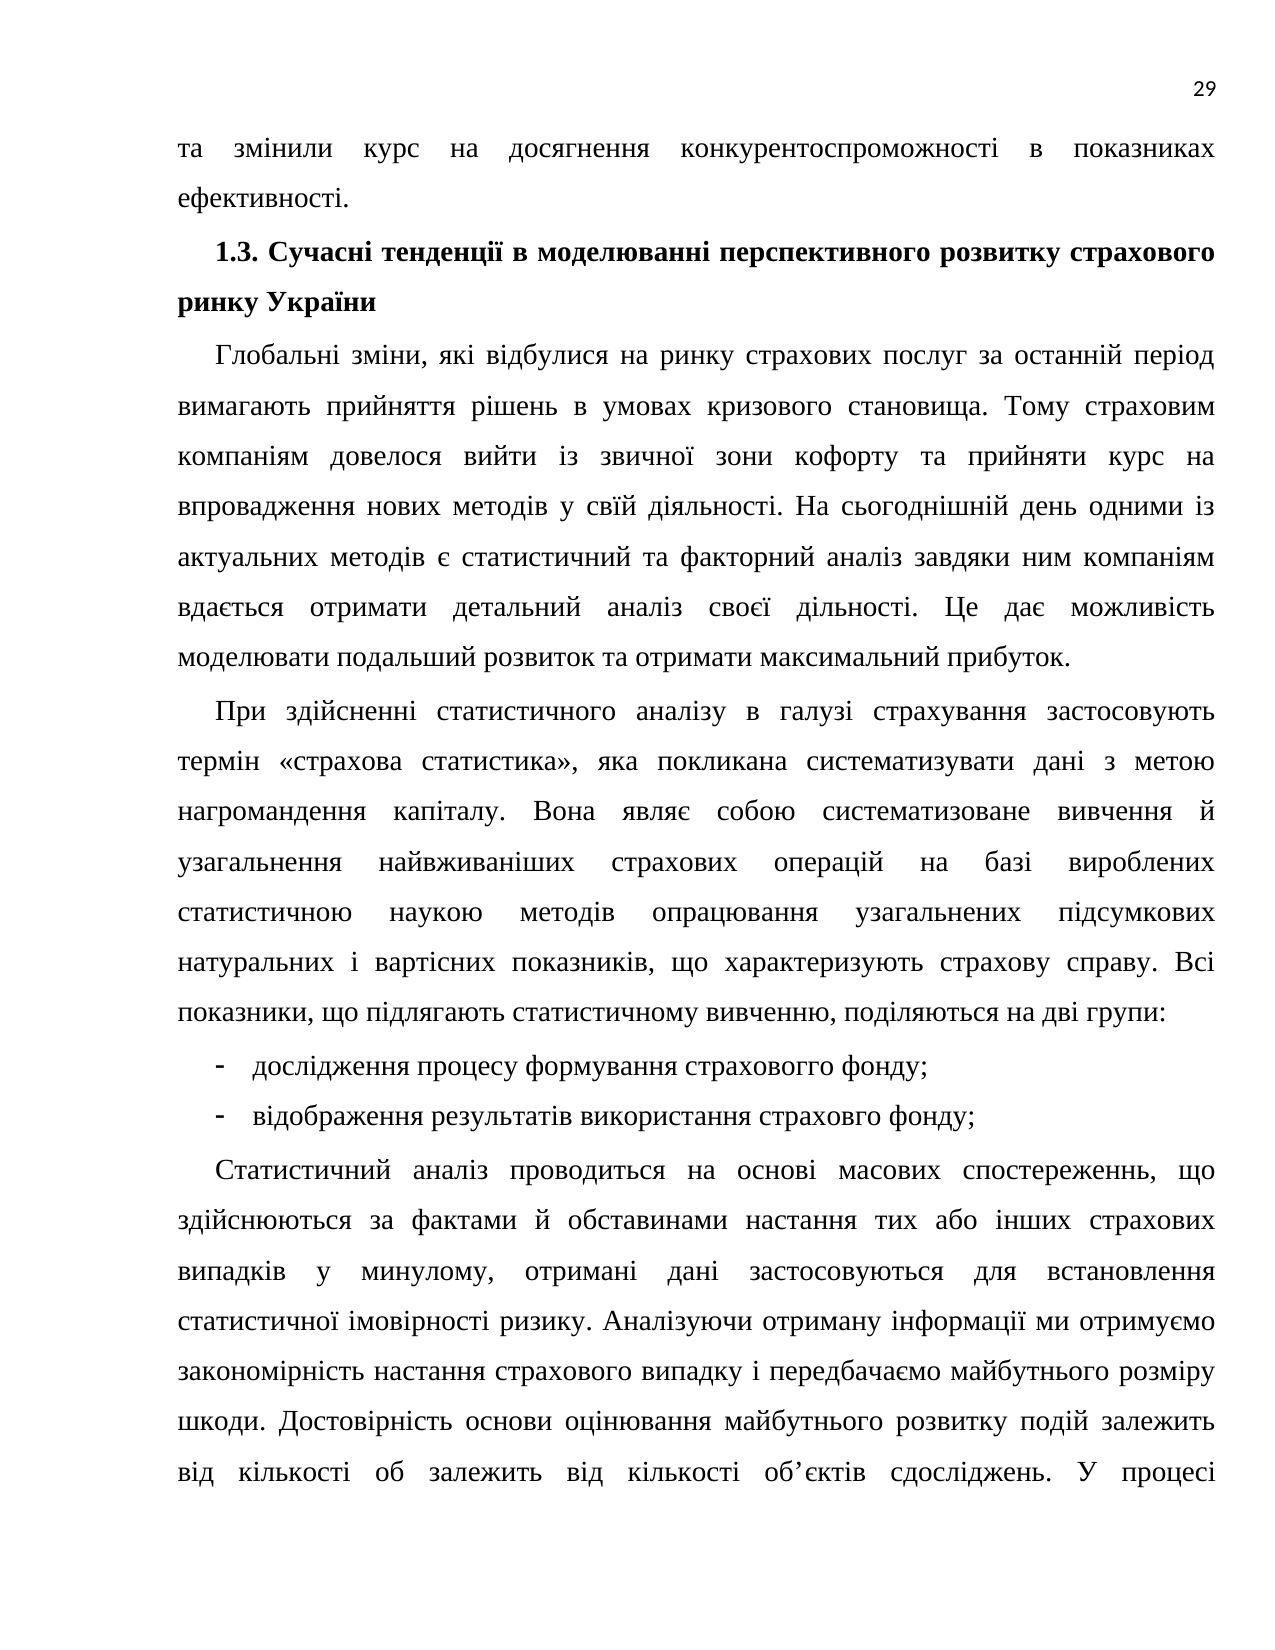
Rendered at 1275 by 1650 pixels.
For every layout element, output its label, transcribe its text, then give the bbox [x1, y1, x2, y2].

text 1.3. Сучасні тенденції в моделюванні перспективного розвитку страхового ринку України [177, 234, 1216, 317]
text Глобальні зміни, які відбулися на ринку страхових послуг за останній період вимагають прийняття рішень в умовах кризового становища. Тому страховим компаніям довелося вийти із звичної зони кофорту та прийняти курс на впровадження нових методів у свїй діяльності. На сьогоднішній день одними із актуальних методів є статистичний та факторний аналіз завдяки ним компаніям вдається отримати детальний аналіз своєї дільності. Це дає можливість моделювати подальший розвиток та отримати максимальний прибуток. [177, 337, 1216, 673]
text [177, 130, 1216, 214]
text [177, 1152, 1216, 1487]
text При здійсненні статистичного аналізу в галузі страхування застосовують термін «страхова статистика», яка покликана систематизувати дані з метою нагромандення капіталу. Вона являє собою систематизоване вивчення й узагальнення найвживаніших страхових операцій на базі вироблених статистичною наукою методів опрацювання узагальнених підсумкових натуральних і вартісних показників, що характеризують страхову справу. Всі показники, що підлягають статистичному вивченню, поділяються на дві групи: [177, 693, 1216, 1028]
list дослідження процесу формування страховогго фонду; [215, 1048, 1216, 1082]
list відображення результатів використання страховго фонду; [215, 1098, 1216, 1132]
